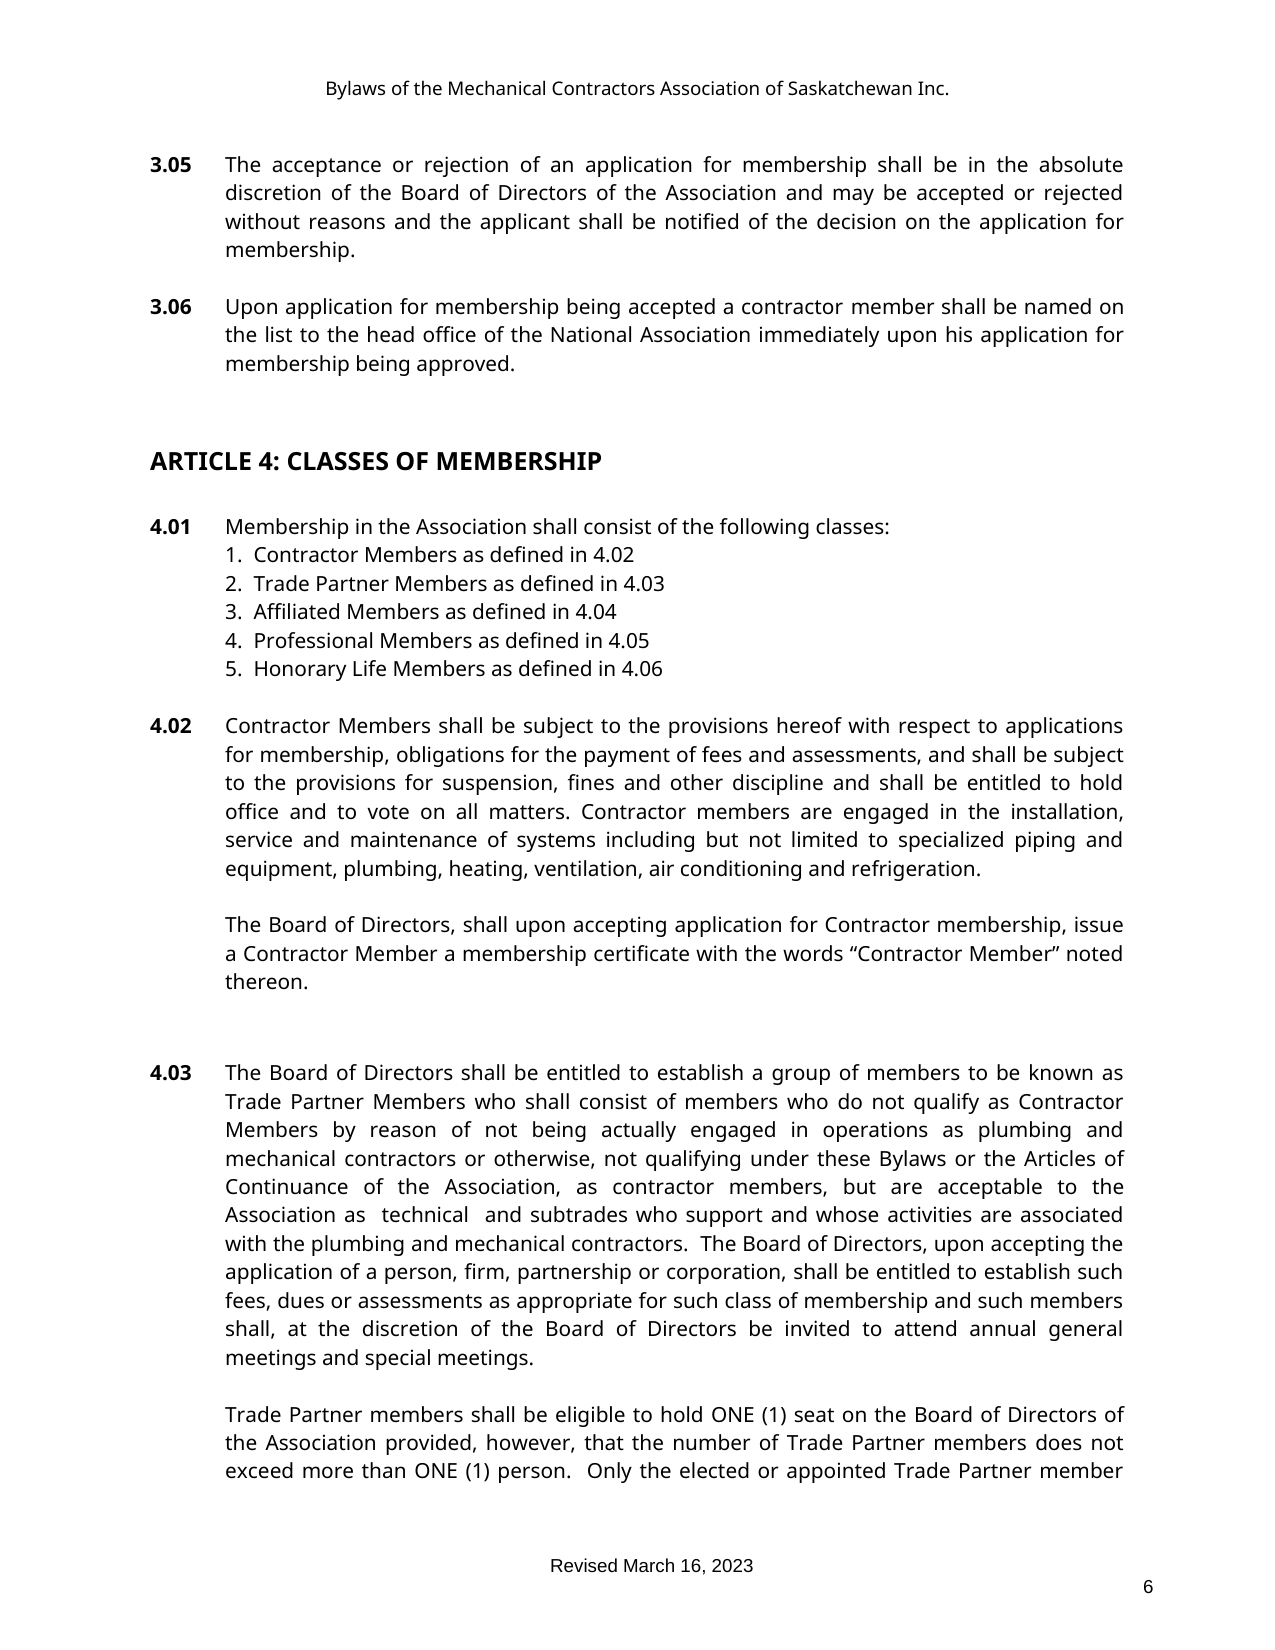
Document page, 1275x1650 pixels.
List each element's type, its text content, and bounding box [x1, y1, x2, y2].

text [225, 1400, 1125, 1485]
text 4.02 Contractor Members shall be subject to the provisions hereof with respect to applications for membership, obligations for the payment of fees and assessments, and shall be subject to the provisions for suspension, fines and other discipline and shall be entitled to hold office and to vote on all matters. Contractor members are engaged in the installation, service and maintenance of systems including but not limited to specialized piping and equipment, plumbing, heating, ventilation, air conditioning and refrigeration. [150, 712, 1125, 882]
text 3. Affiliated Members as defined in 4.04 [150, 597, 1125, 626]
text 5. Honorary Life Members as defined in 4.06 [225, 654, 1125, 683]
text 4. Professional Members as defined in 4.05 [150, 626, 1125, 654]
text The Board of Directors, shall upon accepting application for Contractor membership, issue a Contractor Member a membership certificate with the words “Contractor Member” noted thereon. [225, 911, 1125, 996]
text 4.03 The Board of Directors shall be entitled to establish a group of members to be known as Trade Partner Members who shall consist of members who do not qualify as Contractor Members by reason of not being actually engaged in operations as plumbing and mechanical contractors or otherwise, not qualifying under these Bylaws or the Articles of Continuance of the Association, as contractor members, but are acceptable to the Association as technical and subtrades who support and whose activities are associated with the plumbing and mechanical contractors. The Board of Directors, upon accepting the application of a person, firm, partnership or corporation, shall be entitled to establish such fees, dues or assessments as appropriate for such class of membership and such members shall, at the discretion of the Board of Directors be invited to attend annual general meetings and special meetings. [150, 1058, 1125, 1371]
text 1. Contractor Members as defined in 4.02 [150, 541, 1125, 569]
text 3.05 The acceptance or rejection of an application for membership shall be in the absolute discretion of the Board of Directors of the Association and may be accepted or rejected without reasons and the applicant shall be notified of the decision on the application for membership. [150, 150, 1125, 264]
text 3.06 Upon application for membership being accepted a contractor member shall be named on the list to the head office of the National Association immediately upon his application for membership being approved. [150, 292, 1125, 377]
text 4.01 Membership in the Association shall consist of the following classes: [150, 512, 1125, 541]
subtitle ARTICLE 4: CLASSES OF MEMBERSHIP [150, 443, 1125, 477]
text 2. Trade Partner Members as defined in 4.03 [150, 569, 1125, 597]
